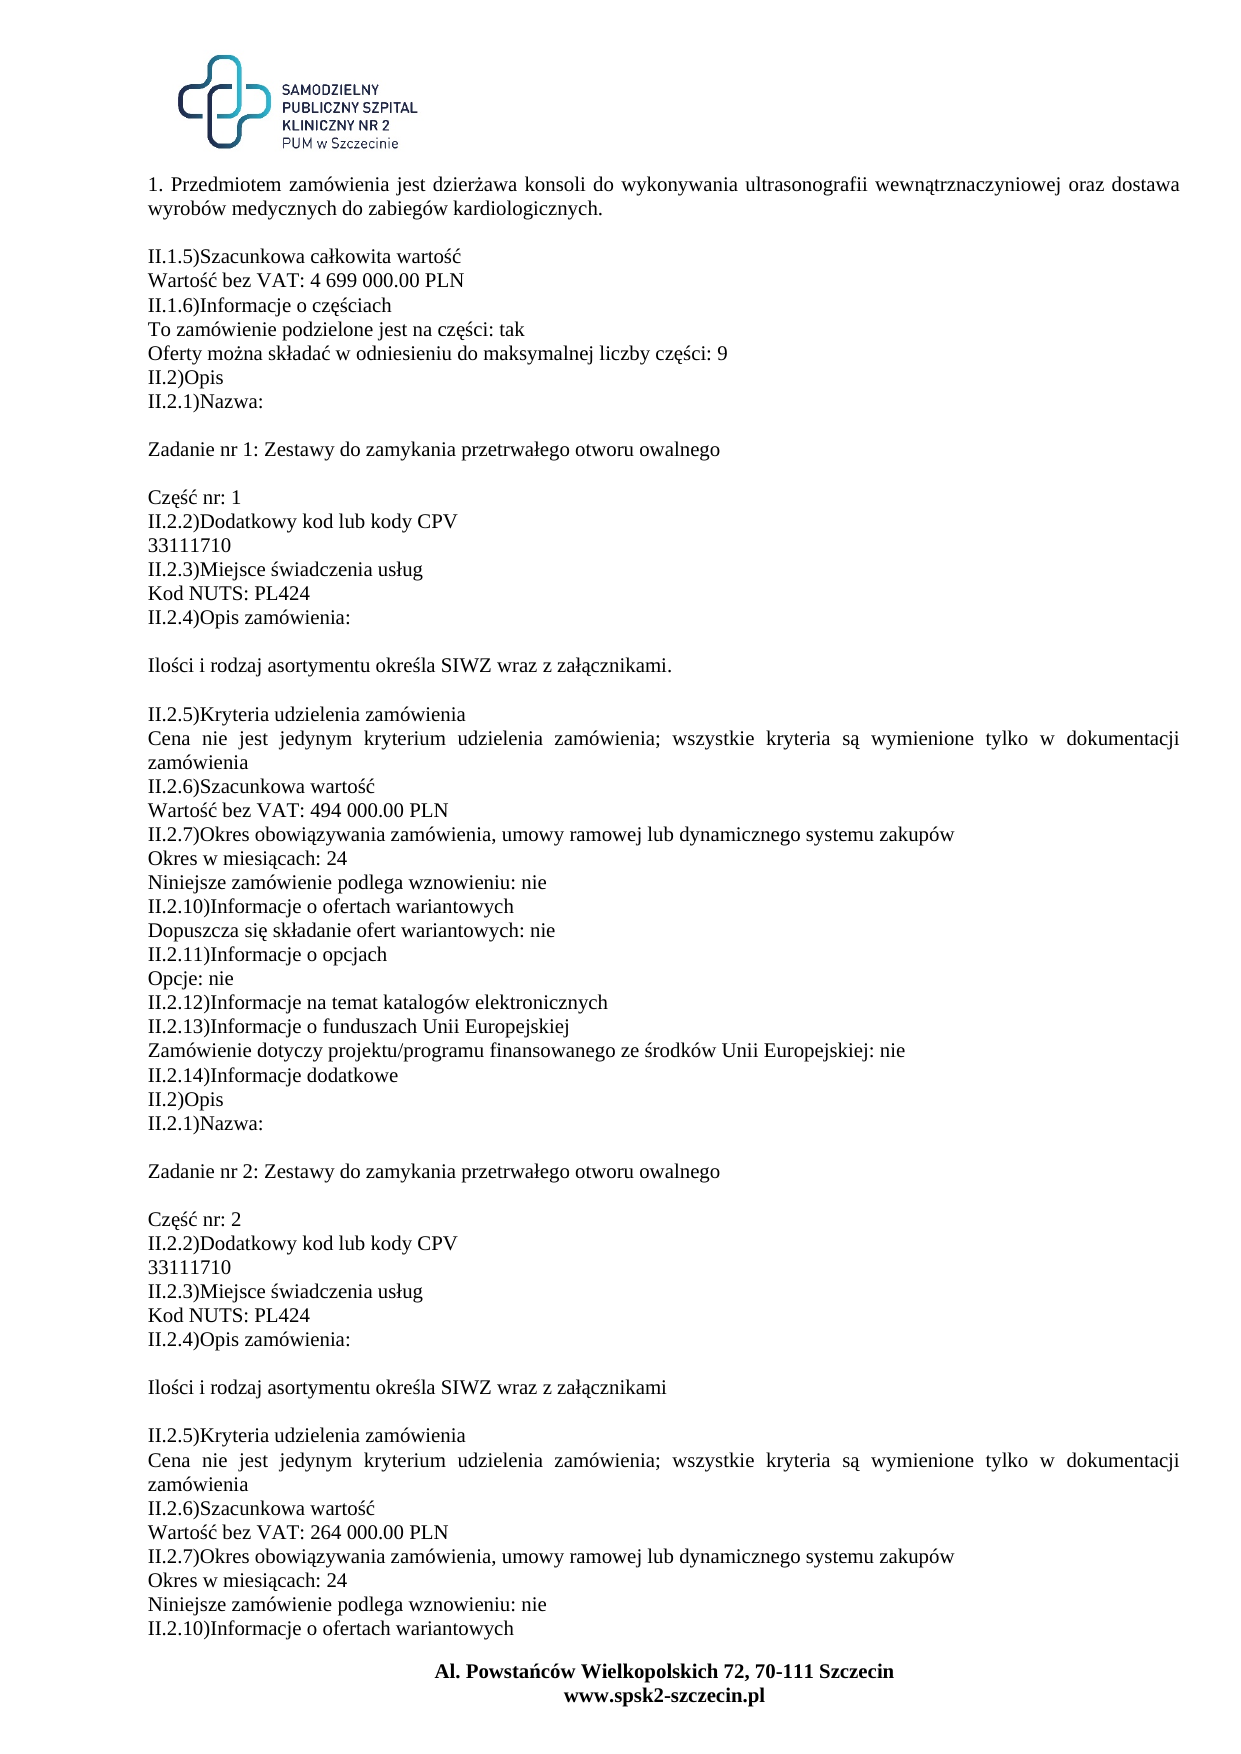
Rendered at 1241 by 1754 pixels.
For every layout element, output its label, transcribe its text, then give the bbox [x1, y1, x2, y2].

text II.2.5)Kryteria udzielenia zamówienia [148, 1423, 1181, 1447]
text Wartość bez VAT: 494 000.00 PLN [148, 798, 1181, 822]
text II.2.3)Miejsce świadczenia usług [148, 557, 1181, 581]
text II.1.5)Szacunkowa całkowita wartość [148, 244, 1181, 268]
text II.2.2)Dodatkowy kod lub kody CPV [148, 1231, 1181, 1255]
text Ilości i rodzaj asortymentu określa SIWZ wraz z załącznikami [148, 1375, 1181, 1399]
text II.2.1)Nazwa: [148, 389, 1181, 413]
text To zamówienie podzielone jest na części: tak [148, 317, 1181, 341]
text Niniejsze zamówienie podlega wznowieniu: nie [148, 1592, 1181, 1616]
text Wartość bez VAT: 4 699 000.00 PLN [148, 268, 1181, 292]
text Zadanie nr 1: Zestawy do zamykania przetrwałego otworu owalnego [148, 437, 1181, 461]
text II.2.10)Informacje o ofertach wariantowych [148, 894, 1181, 918]
text Kod NUTS: PL424 [148, 1303, 1181, 1327]
text II.2.5)Kryteria udzielenia zamówienia [148, 702, 1181, 726]
text II.2.4)Opis zamówienia: [148, 605, 1181, 629]
text Oferty można składać w odniesieniu do maksymalnej liczby części: 9 [148, 341, 1181, 365]
text II.2.7)Okres obowiązywania zamówienia, umowy ramowej lub dynamicznego systemu zakupów [148, 1544, 1181, 1568]
text Cena nie jest jedynym kryterium udzielenia zamówienia; wszystkie kryteria są wymienione tylko w dokumentacji zamówienia [148, 1447, 1181, 1496]
text Kod NUTS: PL424 [148, 581, 1181, 605]
text II.2.6)Szacunkowa wartość [148, 1496, 1181, 1520]
text II.2.10)Informacje o ofertach wariantowych [148, 1616, 1181, 1640]
text Ilości i rodzaj asortymentu określa SIWZ wraz z załącznikami. [148, 653, 1181, 677]
text II.2.6)Szacunkowa wartość [148, 774, 1181, 798]
text Cena nie jest jedynym kryterium udzielenia zamówienia; wszystkie kryteria są wymienione tylko w dokumentacji zamówienia [148, 726, 1181, 774]
text Wartość bez VAT: 264 000.00 PLN [148, 1520, 1181, 1544]
text II.2.13)Informacje o funduszach Unii Europejskiej [148, 1014, 1181, 1038]
text Dopuszcza się składanie ofert wariantowych: nie [148, 918, 1181, 942]
text II.2.2)Dodatkowy kod lub kody CPV [148, 509, 1181, 533]
text II.2.4)Opis zamówienia: [148, 1327, 1181, 1351]
text II.2.12)Informacje na temat katalogów elektronicznych [148, 990, 1181, 1014]
text Opcje: nie [148, 966, 1181, 990]
text Niniejsze zamówienie podlega wznowieniu: nie [148, 870, 1181, 894]
text Część nr: 2 [148, 1207, 1181, 1231]
text 33111710 [148, 533, 1181, 557]
text Okres w miesiącach: 24 [148, 1568, 1181, 1592]
text 1. Przedmiotem zamówienia jest dzierżawa konsoli do wykonywania ultrasonografii wewnątrznaczyniowej oraz dostawa wyrobów medycznych do zabiegów kardiologicznych. [148, 172, 1181, 220]
picture [152, 29, 442, 173]
text II.2.11)Informacje o opcjach [148, 942, 1181, 966]
text II.2.1)Nazwa: [148, 1111, 1181, 1135]
text II.2.7)Okres obowiązywania zamówienia, umowy ramowej lub dynamicznego systemu zakupów [148, 822, 1181, 846]
text 33111710 [148, 1255, 1181, 1279]
text Okres w miesiącach: 24 [148, 846, 1181, 870]
text Zadanie nr 2: Zestawy do zamykania przetrwałego otworu owalnego [148, 1159, 1181, 1183]
text II.2)Opis [148, 365, 1181, 389]
text Część nr: 1 [148, 485, 1181, 509]
text II.2)Opis [148, 1087, 1181, 1111]
text II.2.3)Miejsce świadczenia usług [148, 1279, 1181, 1303]
text II.2.14)Informacje dodatkowe [148, 1062, 1181, 1087]
text Zamówienie dotyczy projektu/programu finansowanego ze środków Unii Europejskiej: nie [148, 1038, 1181, 1062]
text II.1.6)Informacje o częściach [148, 292, 1181, 317]
